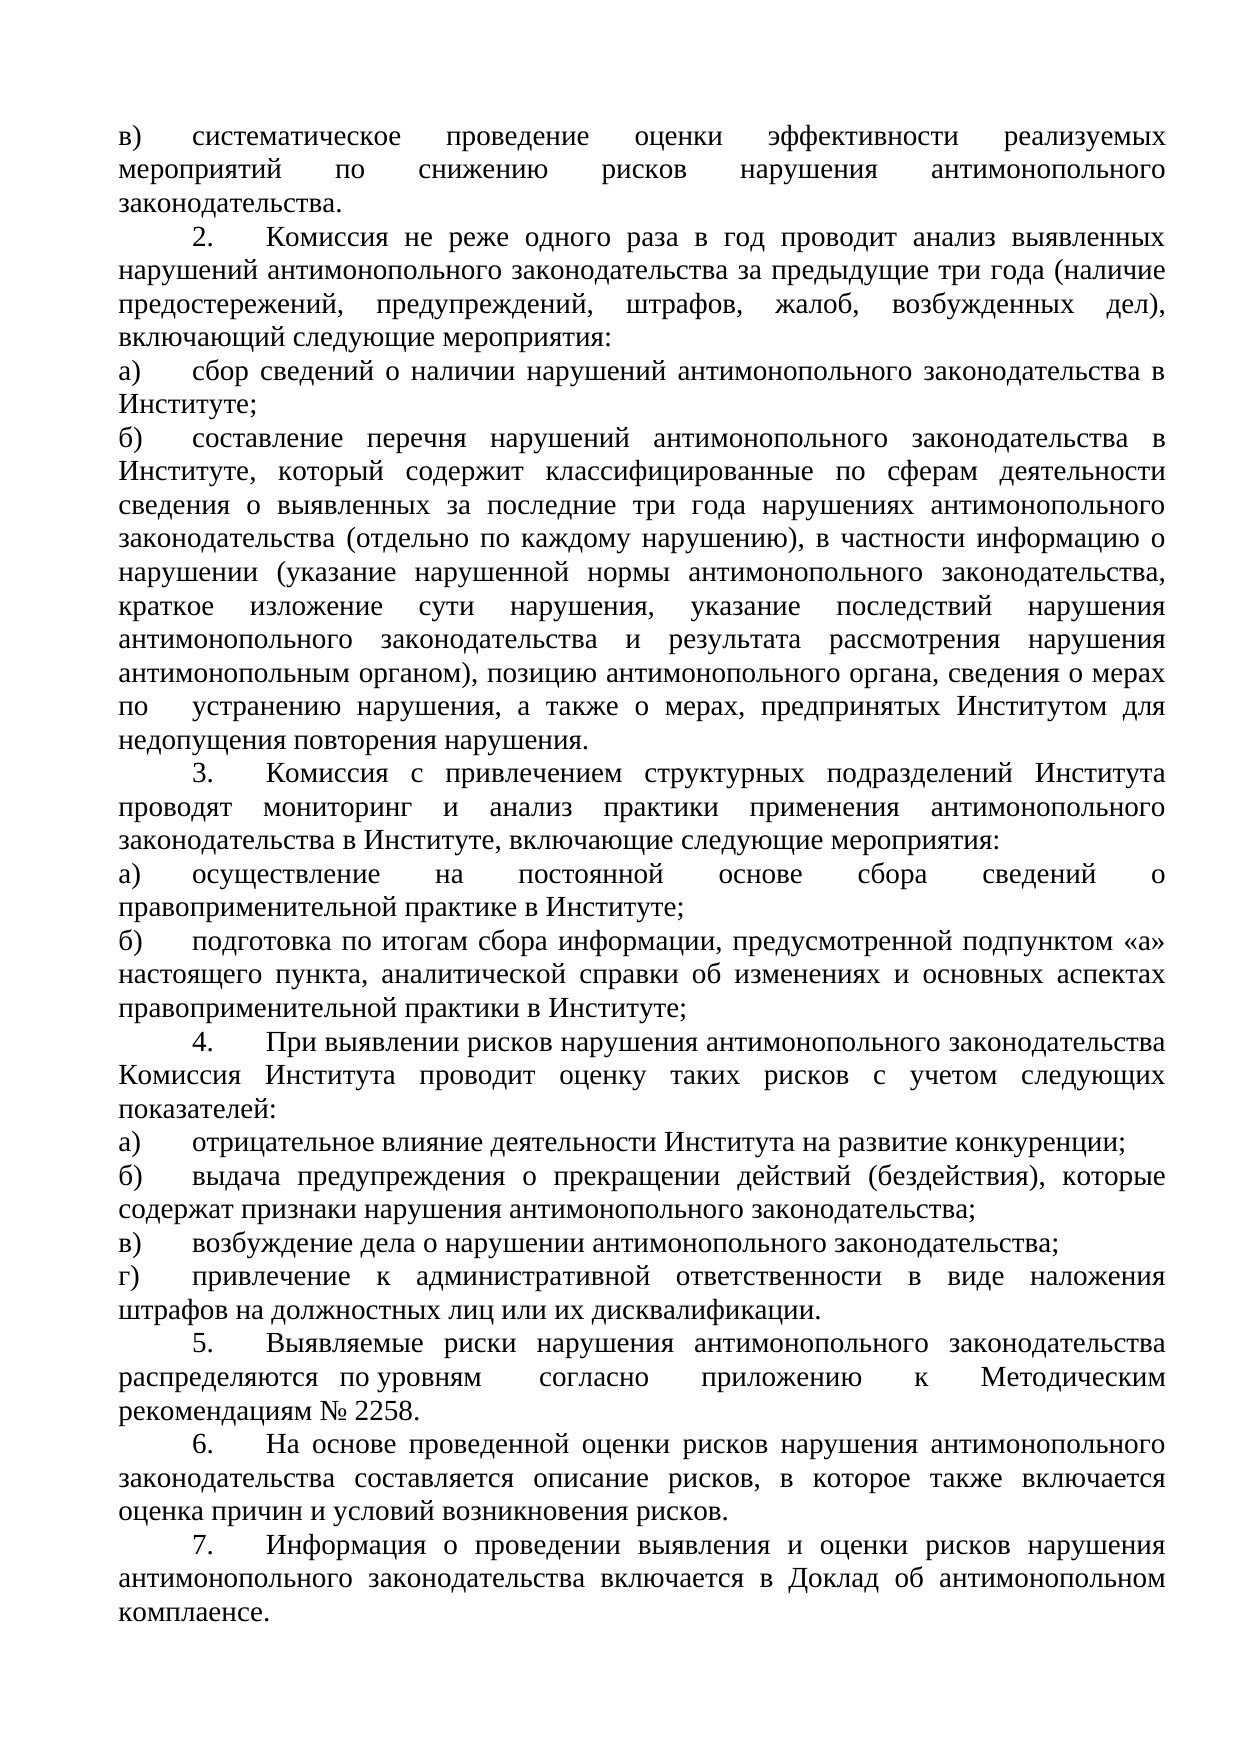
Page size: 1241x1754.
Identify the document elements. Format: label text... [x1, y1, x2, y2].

text в) систематическое проведение оценки эффективности реализуемых мероприятий по снижению рисков нарушения антимонопольного законодательства. [118, 118, 1166, 219]
text 6. На основе проведенной оценки рисков нарушения антимонопольного законодательства составляется описание рисков, в которое также включается оценка причин и условий возникновения рисков. [118, 1426, 1166, 1527]
text г) привлечение к административной ответственности в виде наложения штрафов на должностных лиц или их дисквалификации. [118, 1258, 1166, 1326]
text б) подготовка по итогам сбора информации, предусмотренной подпунктом «а» настоящего пункта, аналитической справки об изменениях и основных аспектах правоприменительной практики в Институте; [118, 923, 1166, 1024]
text а) осуществление на постоянной основе сбора сведений о правоприменительной практике в Институте; [118, 856, 1166, 923]
text 3. Комиссия с привлечением структурных подразделений Института проводят мониторинг и анализ практики применения антимонопольного законодательства в Институте, включающие следующие мероприятия: [118, 755, 1166, 856]
text 7. Информация о проведении выявления и оценки рисков нарушения антимонопольного законодательства включается в Доклад об антимонопольном комплаенсе. [118, 1527, 1166, 1627]
text б) выдача предупреждения о прекращении действий (бездействия), которые содержат признаки нарушения антимонопольного законодательства; [118, 1158, 1166, 1225]
text в) возбуждение дела о нарушении антимонопольного законодательства; [118, 1225, 1166, 1258]
text 5. Выявляемые риски нарушения антимонопольного законодательства распределяются по уровням согласно приложению к Методическим рекомендациям № 2258. [118, 1326, 1166, 1426]
text а) сбор сведений о наличии нарушений антимонопольного законодательства в Институте; [118, 353, 1166, 420]
text 2. Комиссия не реже одного раза в год проводит анализ выявленных нарушений антимонопольного законодательства за предыдущие три года (наличие предостережений, предупреждений, штрафов, жалоб, возбужденных дел), включающий следующие мероприятия: [118, 219, 1166, 353]
text б) составление перечня нарушений антимонопольного законодательства в Институте, который содержит классифицированные по сферам деятельности сведения о выявленных за последние три года нарушениях антимонопольного законодательства (отдельно по каждому нарушению), в частности информацию о нарушении (указание нарушенной нормы антимонопольного законодательства, краткое изложение сути нарушения, указание последствий нарушения антимонопольного законодательства и результата рассмотрения нарушения антимонопольным органом), позицию антимонопольного органа, сведения о мерах по устранению нарушения, а также о мерах, предпринятых Институтом для недопущения повторения нарушения. [118, 420, 1166, 755]
text 4. При выявлении рисков нарушения антимонопольного законодательства Комиссия Института проводит оценку таких рисков с учетом следующих показателей: [118, 1024, 1166, 1124]
text а) отрицательное влияние деятельности Института на развитие конкуренции; [118, 1124, 1166, 1158]
